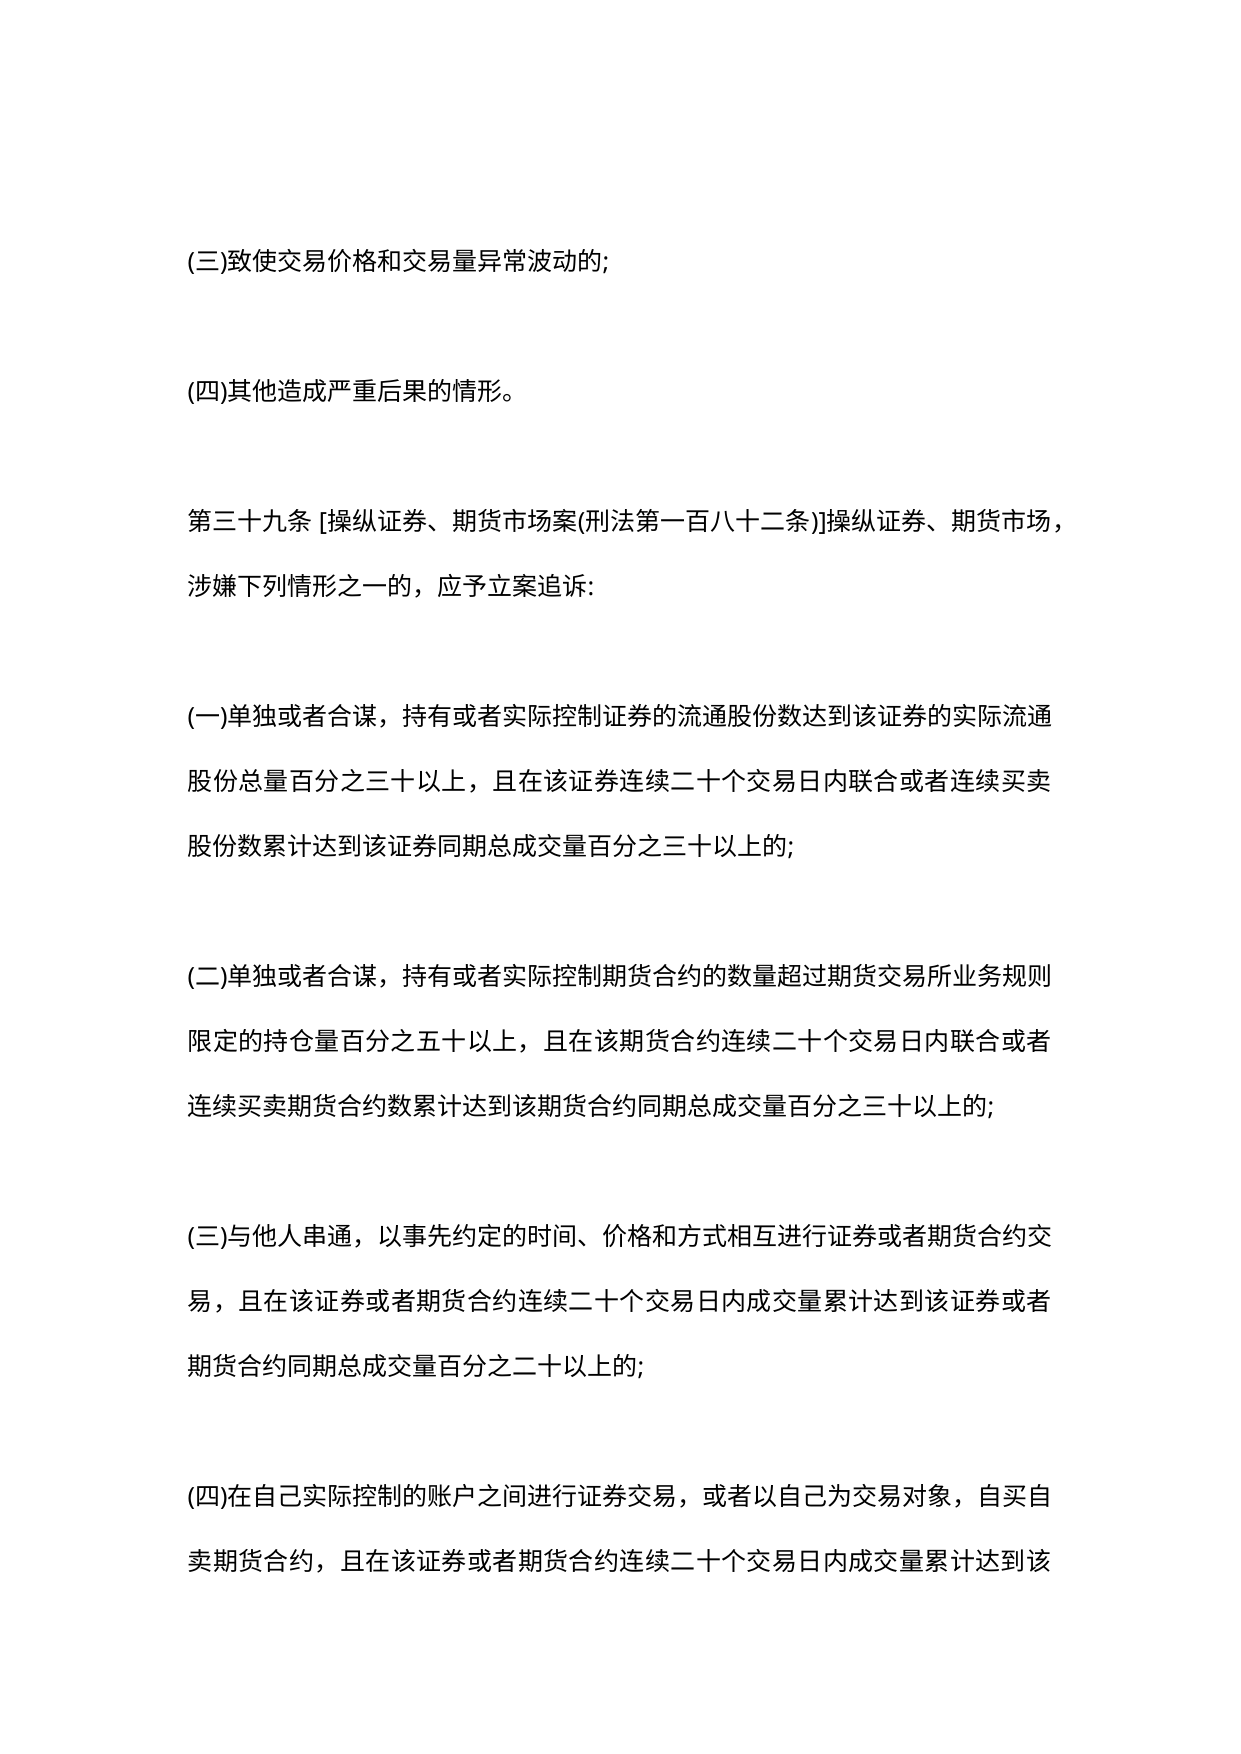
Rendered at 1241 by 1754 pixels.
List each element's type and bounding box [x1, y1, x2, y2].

text [187, 162, 1053, 1592]
